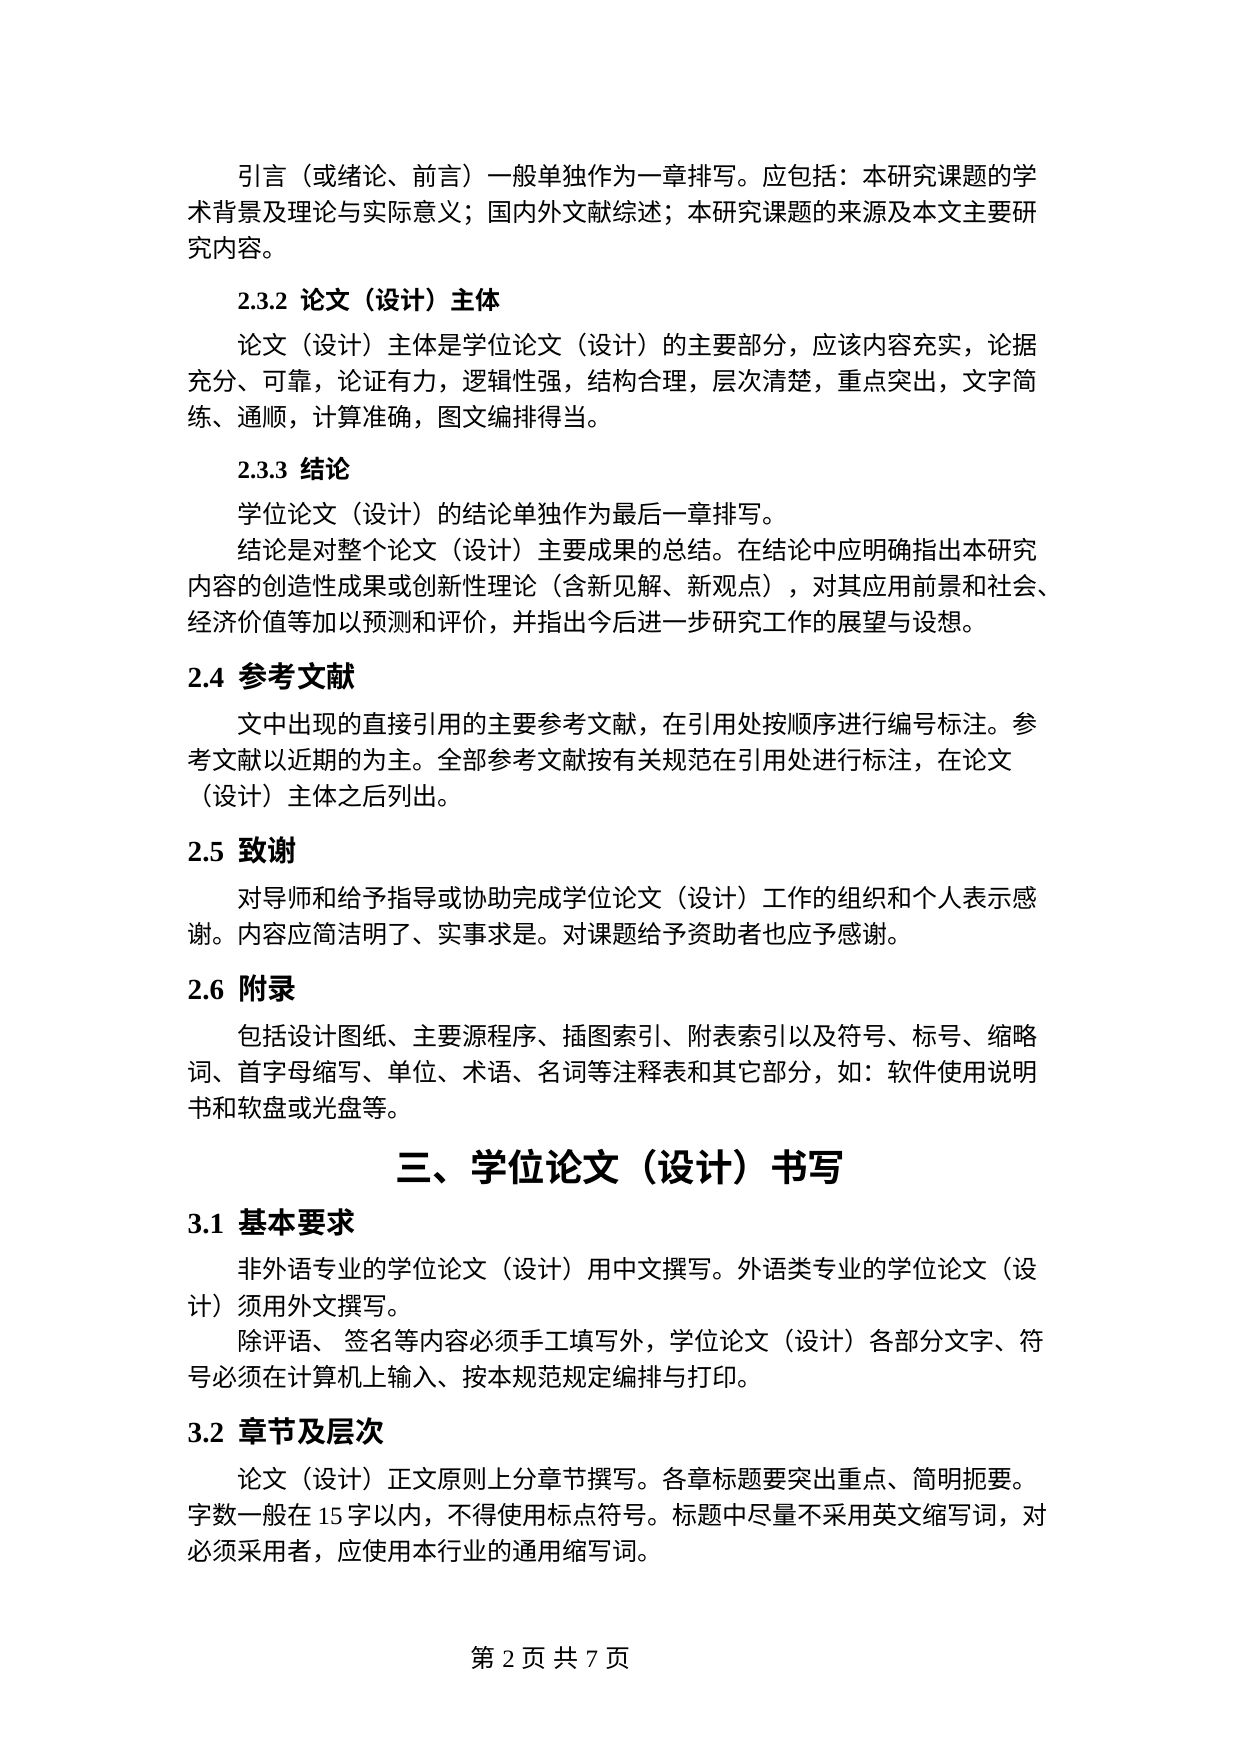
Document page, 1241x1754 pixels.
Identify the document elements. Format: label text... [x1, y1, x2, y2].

text 非外语专业的学位论文（设计）用中文撰写。外语类专业的学位论文（设计）须用外文撰写。 [187, 1256, 1053, 1320]
text 引言（或绪论、前言）一般单独作为一章排写。应包括：本研究课题的学术背景及理论与实际意义；国内外文献综述；本研究课题的来源及本文主要研究内容。 [187, 162, 1053, 263]
text 论文（设计）主体是学位论文（设计）的主要部分，应该内容充实，论据充分、可靠，论证有力，逻辑性强，结构合理，层次清楚，重点突出，文字简练、通顺，计算准确，图文编排得当。 [187, 331, 1053, 432]
text 对导师和给予指导或协助完成学位论文（设计）工作的组织和个人表示感谢。内容应简洁明了、实事求是。对课题给予资助者也应予感谢。 [187, 884, 1053, 949]
text 除评语、 签名等内容必须手工填写外，学位论文（设计）各部分文字、符号必须在计算机上输入、按本规范规定编排与打印。 [187, 1327, 1053, 1392]
text 2.5 致谢 [187, 834, 1053, 868]
text 学位论文（设计）的结论单独作为最后一章排写。 [187, 500, 1053, 529]
text 2.3.3 结论 [187, 455, 1053, 484]
text 结论是对整个论文（设计）主要成果的总结。在结论中应明确指出本研究内容的创造性成果或创新性理论（含新见解、新观点），对其应用前景和社会、经济价值等加以预测和评价，并指出今后进一步研究工作的展望与设想。 [187, 536, 1053, 637]
text 2.4 参考文献 [187, 660, 1053, 694]
text 包括设计图纸、主要源程序、插图索引、附表索引以及符号、标号、缩略词、首字母缩写、单位、术语、名词等注释表和其它部分，如：软件使用说明书和软盘或光盘等。 [187, 1022, 1053, 1123]
text 3.2 章节及层次 [187, 1416, 1053, 1449]
text 2.3.2 论文（设计）主体 [187, 286, 1053, 315]
text 文中出现的直接引用的主要参考文献，在引用处按顺序进行编号标注。参考文献以近期的为主。全部参考文献按有关规范在引用处进行标注，在论文（设计）主体之后列出。 [187, 710, 1053, 811]
text 三、学位论文（设计）书写 [187, 1146, 1053, 1189]
text 2.6 附录 [187, 972, 1053, 1006]
text 3.1 基本要求 [187, 1206, 1053, 1239]
text 论文（设计）正文原则上分章节撰写。各章标题要突出重点、简明扼要。字数一般在15字以内，不得使用标点符号。标题中尽量不采用英文缩写词，对必须采用者，应使用本行业的通用缩写词。 [187, 1465, 1053, 1566]
